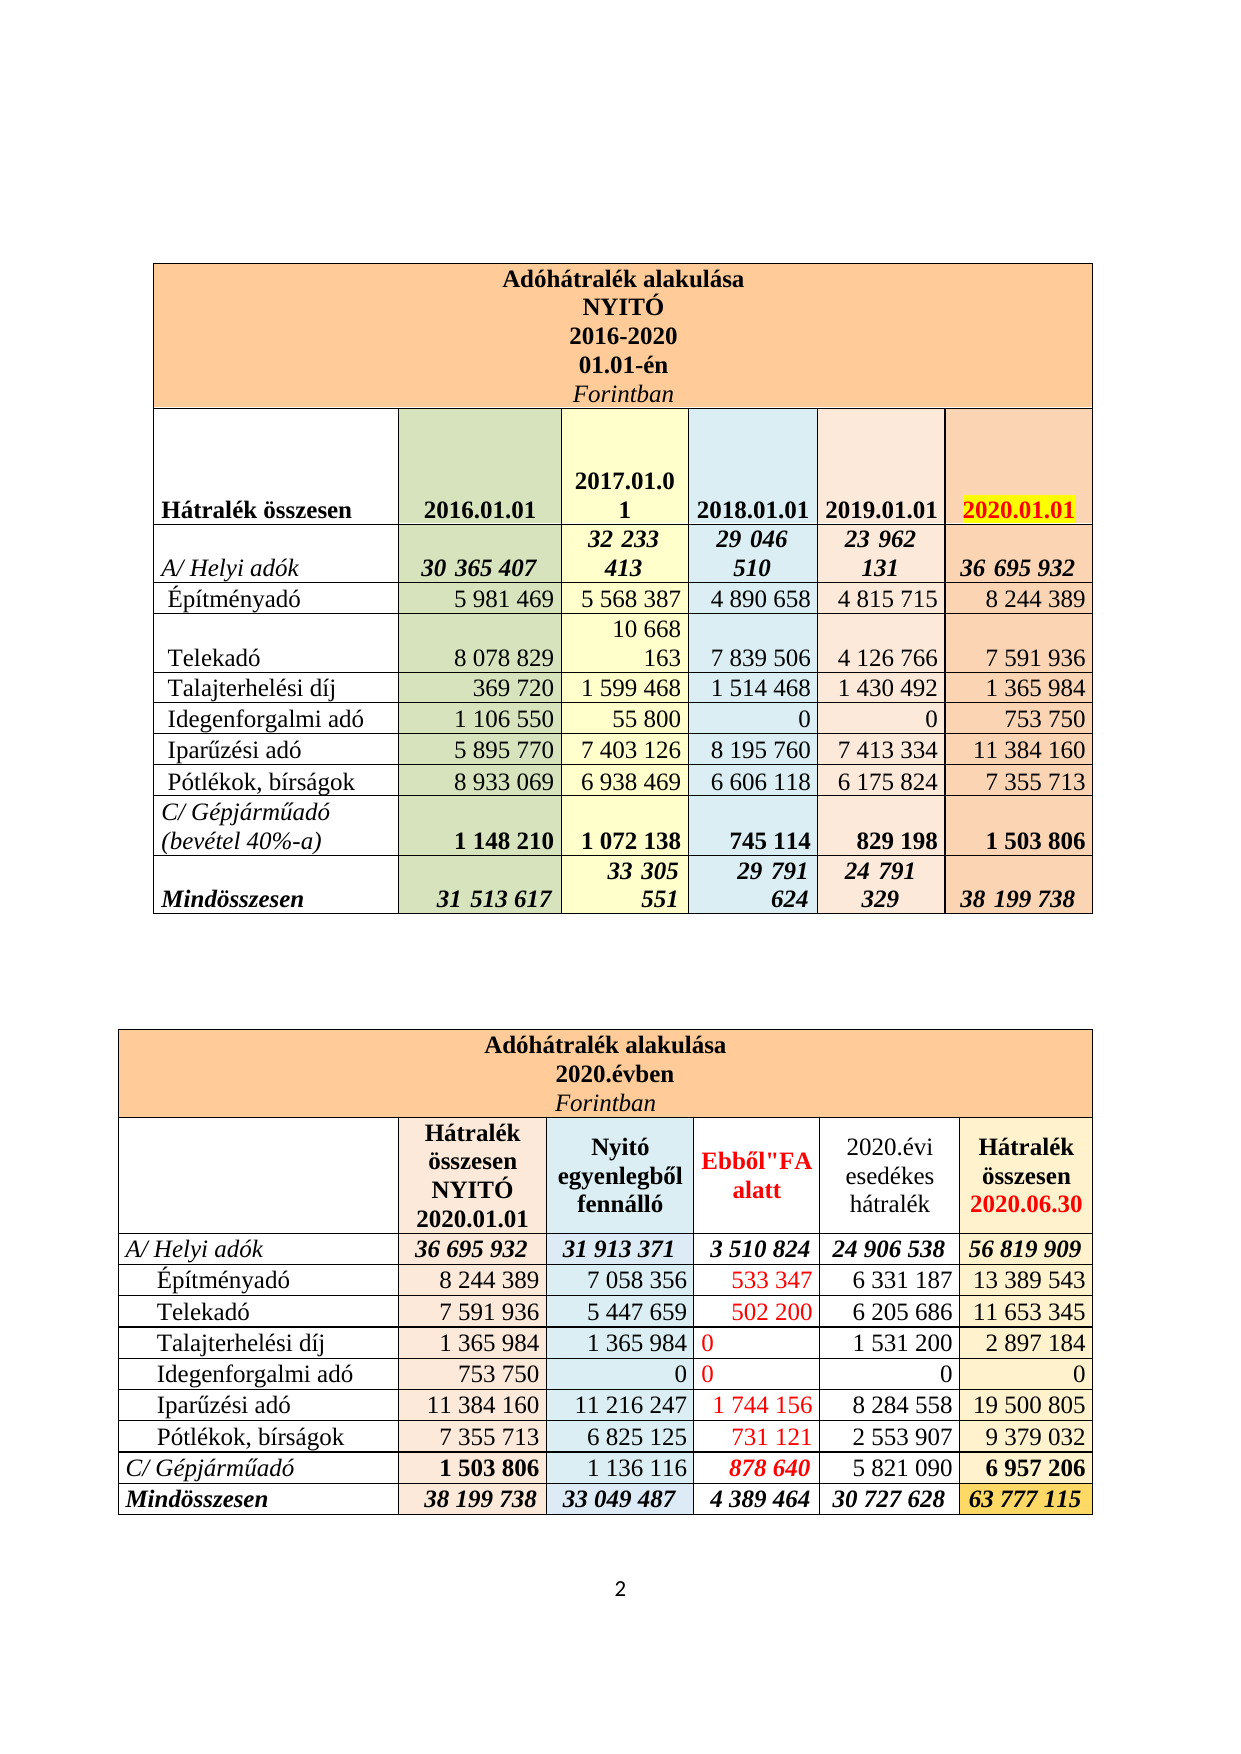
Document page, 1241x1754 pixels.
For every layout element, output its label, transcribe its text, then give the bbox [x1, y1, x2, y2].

table_cell 11 384 160 [399, 1390, 546, 1420]
table_cell 2019.01.01 [818, 409, 944, 523]
table_cell 8 284 558 [820, 1390, 959, 1420]
table_cell 7 413 334 [818, 734, 944, 764]
table_cell 2018.01.01 [689, 409, 817, 523]
table_cell 33 049 487 [547, 1484, 693, 1514]
table_cell 8 195 760 [689, 734, 817, 764]
table_cell 1 744 156 [694, 1390, 819, 1420]
table_cell 1 514 468 [689, 673, 817, 702]
table_cell 6 331 187 [820, 1265, 959, 1295]
table_cell 2 897 184 [960, 1328, 1092, 1358]
table_cell 1 365 984 [399, 1328, 546, 1358]
table_cell 3 510 824 [694, 1234, 819, 1264]
table_cell 11 216 247 [547, 1390, 693, 1420]
table_cell 4 126 766 [818, 614, 944, 672]
table_cell 1 365 984 [946, 673, 1092, 702]
table_cell 7 591 936 [399, 1296, 546, 1326]
table_cell 0 [547, 1359, 693, 1389]
table_cell 4 890 658 [689, 583, 817, 613]
table_cell 23 962 131 [818, 525, 944, 582]
table_cell 7 403 126 [562, 734, 688, 764]
table_cell 1 148 210 [399, 796, 561, 855]
table_cell Iparűzési adó [154, 734, 398, 764]
table_cell Hátralék összesen [154, 409, 398, 523]
table_cell 2016.01.01 [399, 409, 561, 523]
table_cell 5 568 387 [562, 583, 688, 613]
table_cell 8 244 389 [946, 583, 1092, 613]
table_cell 0 [694, 1359, 819, 1389]
table_cell 2020.01.01 [946, 409, 1092, 523]
table_cell 2020.évi esedékes hátralék [820, 1118, 959, 1233]
table_cell Hátralék összesen 2020.06.30 [960, 1118, 1092, 1233]
table_cell Telekadó [154, 614, 398, 672]
table_cell 6 938 469 [562, 765, 688, 795]
table_cell 33 305 551 [562, 856, 688, 913]
table_cell Építményadó [154, 583, 398, 613]
table_cell 745 114 [689, 796, 817, 855]
table_cell 1 599 468 [562, 673, 688, 702]
table_cell 0 [694, 1328, 819, 1358]
table_cell 753 750 [946, 703, 1092, 733]
table_cell Talajterhelési díj [119, 1328, 398, 1358]
table_cell 30 727 628 [820, 1484, 959, 1514]
table_cell Pótlékok, bírságok [154, 765, 398, 795]
table_cell 6 606 118 [689, 765, 817, 795]
table_cell Mindösszesen [119, 1484, 398, 1514]
table_cell 533 347 [694, 1265, 819, 1295]
table_cell 0 [818, 703, 944, 733]
table_cell 6 825 125 [547, 1421, 693, 1451]
table_cell 1 503 806 [399, 1453, 546, 1483]
table_cell 56 819 909 [960, 1234, 1092, 1264]
table_cell 5 895 770 [399, 734, 561, 764]
table_cell 6 205 686 [820, 1296, 959, 1326]
table_cell 36 695 932 [946, 525, 1092, 582]
table_cell Hátralék összesen NYITÓ 2020.01.01 [399, 1118, 546, 1233]
table_cell Idegenforgalmi adó [154, 703, 398, 733]
table_cell 31 913 371 [547, 1234, 693, 1264]
table_cell Idegenforgalmi adó [119, 1359, 398, 1389]
table_cell 731 121 [694, 1421, 819, 1451]
table_cell Építményadó [119, 1265, 398, 1295]
table_cell Ebből"FA alatt [694, 1118, 819, 1233]
table_cell 38 199 738 [399, 1484, 546, 1514]
table_cell C/ Gépjárműadó (bevétel 40%-a) [154, 796, 398, 855]
table_cell 32 233 413 [562, 525, 688, 582]
table_cell 9 379 032 [960, 1421, 1092, 1451]
table_cell 7 839 506 [689, 614, 817, 672]
table_cell 24 906 538 [820, 1234, 959, 1264]
table_cell 8 933 069 [399, 765, 561, 795]
table_cell 30 365 407 [399, 525, 561, 582]
table_cell 24 791 329 [818, 856, 944, 913]
table_cell 0 [820, 1359, 959, 1389]
table_cell 7 355 713 [946, 765, 1092, 795]
table_cell 2017.01.01 [562, 409, 688, 523]
table_cell 1 430 492 [818, 673, 944, 702]
table_cell 0 [960, 1359, 1092, 1389]
table_cell 5 821 090 [820, 1453, 959, 1483]
table_cell 829 198 [818, 796, 944, 855]
table_cell 7 591 936 [946, 614, 1092, 672]
table_cell 11 653 345 [960, 1296, 1092, 1326]
table_cell 11 384 160 [946, 734, 1092, 764]
table_cell 10 668 163 [562, 614, 688, 672]
table_cell 4 389 464 [694, 1484, 819, 1514]
table_cell 63 777 115 [960, 1484, 1092, 1514]
table_cell Talajterhelési díj [154, 673, 398, 702]
table_cell 8 078 829 [399, 614, 561, 672]
table_cell 1 531 200 [820, 1328, 959, 1358]
table_cell C/ Gépjárműadó [119, 1453, 398, 1483]
table_cell Mindösszesen [154, 856, 398, 913]
table_cell Nyitó egyenlegből fennálló [547, 1118, 693, 1233]
table_cell 1 136 116 [547, 1453, 693, 1483]
table_cell 1 072 138 [562, 796, 688, 855]
table_cell 29 046 510 [689, 525, 817, 582]
table_cell 5 447 659 [547, 1296, 693, 1326]
table_cell 31 513 617 [399, 856, 561, 913]
table_cell 7 355 713 [399, 1421, 546, 1451]
table_cell 2 553 907 [820, 1421, 959, 1451]
table_cell 19 500 805 [960, 1390, 1092, 1420]
table_cell Telekadó [119, 1296, 398, 1326]
table_cell 369 720 [399, 673, 561, 702]
table_cell 5 981 469 [399, 583, 561, 613]
table_cell 38 199 738 [946, 856, 1092, 913]
table_header Adóhátralék alakulása 2020.évben Forintban [119, 1030, 1092, 1117]
table_cell 1 503 806 [946, 796, 1092, 855]
table_cell 1 106 550 [399, 703, 561, 733]
table_cell 502 200 [694, 1296, 819, 1326]
table_cell 13 389 543 [960, 1265, 1092, 1295]
table_cell 6 957 206 [960, 1453, 1092, 1483]
table_cell 878 640 [694, 1453, 819, 1483]
table_cell 36 695 932 [399, 1234, 546, 1264]
table_cell 8 244 389 [399, 1265, 546, 1295]
table_cell 0 [689, 703, 817, 733]
table_cell 29 791 624 [689, 856, 817, 913]
table_cell 4 815 715 [818, 583, 944, 613]
table_cell 55 800 [562, 703, 688, 733]
table_cell Pótlékok, bírságok [119, 1421, 398, 1451]
table_cell 7 058 356 [547, 1265, 693, 1295]
table_cell 1 365 984 [547, 1328, 693, 1358]
table_cell A/ Helyi adók [154, 525, 398, 582]
table_cell 753 750 [399, 1359, 546, 1389]
table_header Adóhátralék alakulása NYITÓ 2016-2020 01.01-én Forintban [154, 264, 1092, 407]
table_cell [119, 1118, 398, 1233]
table_cell 6 175 824 [818, 765, 944, 795]
table_cell A/ Helyi adók [119, 1234, 398, 1264]
table_cell Iparűzési adó [119, 1390, 398, 1420]
